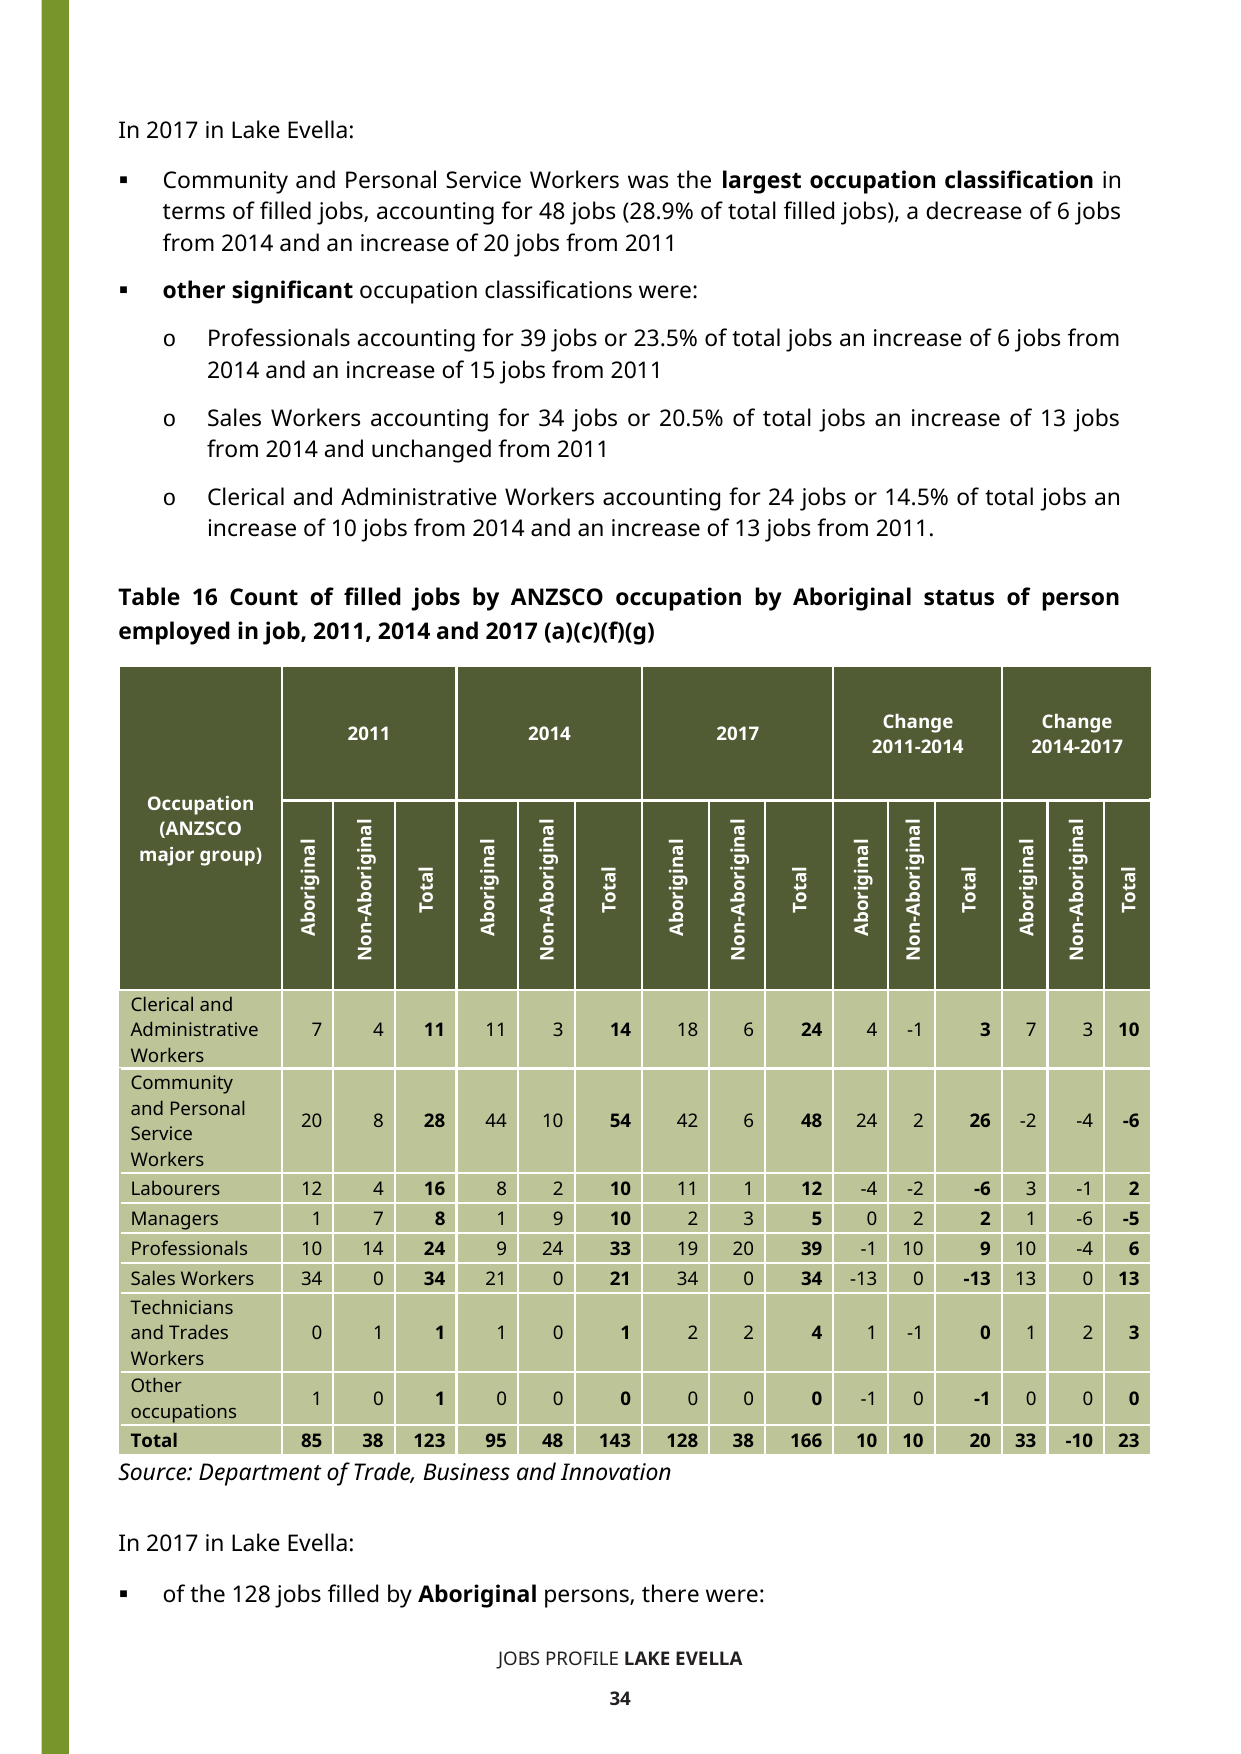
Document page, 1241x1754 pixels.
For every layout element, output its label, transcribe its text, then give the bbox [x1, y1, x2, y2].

table_header 2011 [283, 667, 455, 799]
table_cell 38 [334, 1426, 394, 1454]
table_cell 0 [889, 1264, 934, 1292]
table_cell 2 [889, 1070, 934, 1172]
table_cell 44 [458, 1070, 517, 1172]
table_cell 10 [834, 1426, 887, 1454]
table_cell Non-Aboriginal [889, 802, 934, 989]
table_cell 0 [1105, 1373, 1150, 1424]
table_cell 1 [458, 1294, 517, 1371]
table_header Change 2011-2014 [834, 667, 1001, 799]
table_cell 34 [643, 1264, 708, 1292]
table_cell 9 [458, 1234, 517, 1262]
table_cell Total [119, 1424, 281, 1454]
table_cell 14 [576, 991, 641, 1067]
table_cell 0 [283, 1294, 332, 1371]
table_cell Total [766, 802, 832, 989]
table_cell 3 [1105, 1294, 1150, 1371]
table_cell 1 [396, 1294, 455, 1371]
table_cell 34 [283, 1264, 332, 1292]
table_cell 11 [643, 1174, 708, 1202]
table_cell 0 [643, 1373, 708, 1424]
table_cell Other occupations [119, 1371, 281, 1424]
text In 2017 in Lake Evella: [118, 114, 1122, 145]
table_cell 2 [936, 1204, 1001, 1232]
table_cell Clerical and Administrative Workers [119, 991, 281, 1067]
table_cell 19 [643, 1234, 708, 1262]
table_cell 1 [334, 1294, 394, 1371]
table_cell 0 [458, 1373, 517, 1424]
table_cell 0 [1049, 1373, 1103, 1424]
table_cell Non-Aboriginal [1049, 802, 1103, 989]
table_cell 6 [710, 991, 764, 1067]
table_cell 0 [936, 1294, 1001, 1371]
text Source: Department of Trade, Business and Innovation [118, 1456, 1122, 1487]
table_cell 10 [519, 1070, 574, 1172]
table_cell 5 [766, 1204, 832, 1232]
table_cell Aboriginal [643, 802, 708, 989]
table_cell -1 [889, 1294, 934, 1371]
table_cell 0 [576, 1373, 641, 1424]
table_cell 21 [576, 1264, 641, 1292]
table_cell 2 [710, 1294, 764, 1371]
table_cell 10 [1105, 991, 1150, 1067]
table_cell 10 [1003, 1234, 1046, 1262]
table_cell 3 [936, 991, 1001, 1067]
table_cell 2 [1049, 1294, 1103, 1371]
table_cell 1 [396, 1373, 455, 1424]
table_cell 42 [643, 1070, 708, 1172]
table_cell 20 [710, 1234, 764, 1262]
table_cell 8 [334, 1070, 394, 1172]
table_cell 1 [710, 1174, 764, 1202]
table_cell 16 [396, 1174, 455, 1202]
table_cell 48 [519, 1426, 574, 1454]
table_cell -4 [1049, 1234, 1103, 1262]
table_cell -6 [936, 1174, 1001, 1202]
text In 2017 in Lake Evella: [118, 1527, 1122, 1558]
table_cell -1 [1049, 1174, 1103, 1202]
table_cell 4 [834, 991, 887, 1067]
table_cell 0 [889, 1373, 934, 1424]
table_cell 0 [334, 1373, 394, 1424]
table_cell 85 [283, 1426, 332, 1454]
table_cell 7 [283, 991, 332, 1067]
table_cell 3 [1049, 991, 1103, 1067]
table_cell 12 [766, 1174, 832, 1202]
table_cell 1 [576, 1294, 641, 1371]
text Community and Personal Service Workers was the largest occupation classification in terms of filled jobs, accounting for 48 jobs (28.9% of total filled jobs), a decrease of 6 jobs from 2014 and an increase of 20 jobs from 2011 [118, 164, 1122, 258]
table_cell 33 [1003, 1426, 1046, 1454]
table_cell 33 [576, 1234, 641, 1262]
table_cell 10 [576, 1204, 641, 1232]
table_cell 0 [519, 1264, 574, 1292]
table_cell 23 [1105, 1426, 1150, 1454]
table_cell Professionals [119, 1232, 281, 1262]
table_cell 143 [576, 1426, 641, 1454]
table_cell 0 [519, 1373, 574, 1424]
table_cell 2 [1105, 1174, 1150, 1202]
table_cell 2 [889, 1204, 934, 1232]
table_cell 2 [643, 1204, 708, 1232]
table_cell 0 [766, 1373, 832, 1424]
table_cell 1 [834, 1294, 887, 1371]
table_cell 1 [283, 1204, 332, 1232]
table_cell 4 [334, 1174, 394, 1202]
table_cell 18 [643, 991, 708, 1067]
table_cell 10 [576, 1174, 641, 1202]
table_cell Total [1105, 802, 1150, 989]
table_cell 10 [283, 1234, 332, 1262]
table_cell 9 [936, 1234, 1001, 1262]
table_cell 3 [1003, 1174, 1046, 1202]
table_cell Non-Aboriginal [334, 802, 394, 989]
text other significant occupation classifications were: [118, 274, 1122, 306]
table_cell 95 [458, 1426, 517, 1454]
text of the 128 jobs filled by Aboriginal persons, there were: [118, 1578, 1122, 1609]
table_cell 10 [889, 1426, 934, 1454]
table_cell -6 [1049, 1204, 1103, 1232]
table_cell 13 [1105, 1264, 1150, 1292]
table_cell 1 [283, 1373, 332, 1424]
table_cell Aboriginal [283, 802, 332, 989]
table_cell -1 [834, 1234, 887, 1262]
table_cell 2 [643, 1294, 708, 1371]
table_cell 4 [334, 991, 394, 1067]
table_cell -5 [1105, 1204, 1150, 1232]
table_cell -10 [1049, 1426, 1103, 1454]
table_cell 6 [710, 1070, 764, 1172]
text Table 16 Count of filled jobs by ANZSCO occupation by Aboriginal status of person employed in job, 2011, 2014 and 2017 (a)(c)(f)(g) [118, 581, 1122, 646]
table_cell Non-Aboriginal [710, 802, 764, 989]
table_cell Aboriginal [458, 802, 517, 989]
table_cell 24 [519, 1234, 574, 1262]
table_cell -4 [1049, 1070, 1103, 1172]
table_cell 11 [396, 991, 455, 1067]
table_cell 24 [834, 1070, 887, 1172]
table_cell 6 [1105, 1234, 1150, 1262]
table_cell -2 [889, 1174, 934, 1202]
table_header 2017 [643, 667, 832, 799]
table_cell 0 [334, 1264, 394, 1292]
table_cell 0 [710, 1373, 764, 1424]
table_cell 34 [396, 1264, 455, 1292]
table_cell 7 [1003, 991, 1046, 1067]
table_cell 48 [766, 1070, 832, 1172]
table_cell -13 [834, 1264, 887, 1292]
table_cell 12 [283, 1174, 332, 1202]
table_cell Labourers [119, 1172, 281, 1202]
table_cell 0 [834, 1204, 887, 1232]
table_cell -1 [834, 1373, 887, 1424]
table_cell 2 [519, 1174, 574, 1202]
table_cell 20 [283, 1070, 332, 1172]
table_cell 128 [643, 1426, 708, 1454]
table_cell Managers [119, 1202, 281, 1232]
table_cell Non-Aboriginal [519, 802, 574, 989]
text Sales Workers accounting for 34 jobs or 20.5% of total jobs an increase of 13 jobs from 2014 and unchanged from 2011 [162, 402, 1122, 464]
table_cell 0 [710, 1264, 764, 1292]
table_cell Sales Workers [119, 1262, 281, 1292]
table_cell -1 [889, 991, 934, 1067]
table_cell 10 [889, 1234, 934, 1262]
table_cell Community and Personal Service Workers [119, 1068, 281, 1172]
text Professionals accounting for 39 jobs or 23.5% of total jobs an increase of 6 jobs from 2014 and an increase of 15 jobs from 2011 [162, 322, 1122, 385]
table_cell 9 [519, 1204, 574, 1232]
table_cell 38 [710, 1426, 764, 1454]
table_cell 8 [458, 1174, 517, 1202]
table_cell 0 [1049, 1264, 1103, 1292]
table_cell 14 [334, 1234, 394, 1262]
table_cell 123 [396, 1426, 455, 1454]
table_cell 1 [458, 1204, 517, 1232]
table_cell 26 [936, 1070, 1001, 1172]
table_cell Aboriginal [1003, 802, 1046, 989]
table_cell 0 [1003, 1373, 1046, 1424]
table_header Change 2014-2017 [1003, 667, 1151, 799]
table_cell -6 [1105, 1070, 1150, 1172]
table_cell 1 [1003, 1294, 1046, 1371]
table_cell 34 [766, 1264, 832, 1292]
table_cell 13 [1003, 1264, 1046, 1292]
table_cell 3 [519, 991, 574, 1067]
text Clerical and Administrative Workers accounting for 24 jobs or 14.5% of total jobs an increase of 10 jobs from 2014 and an increase of 13 jobs from 2011. [162, 481, 1122, 543]
table_cell 8 [396, 1204, 455, 1232]
table_cell 21 [458, 1264, 517, 1292]
table_cell 28 [396, 1070, 455, 1172]
table_cell Total [576, 802, 641, 989]
table_cell 3 [710, 1204, 764, 1232]
table_cell 11 [458, 991, 517, 1067]
table_cell 1 [1003, 1204, 1046, 1232]
table_cell Technicians and Trades Workers [119, 1292, 281, 1371]
table_cell 166 [766, 1426, 832, 1454]
table_cell -1 [936, 1373, 1001, 1424]
table_cell Aboriginal [834, 802, 887, 989]
table_cell -13 [936, 1264, 1001, 1292]
table_cell 20 [936, 1426, 1001, 1454]
table_cell 54 [576, 1070, 641, 1172]
table_cell Total [396, 802, 455, 989]
table_cell 0 [519, 1294, 574, 1371]
table_cell 24 [396, 1234, 455, 1262]
table_cell -4 [834, 1174, 887, 1202]
table_cell 7 [334, 1204, 394, 1232]
table_cell 24 [766, 991, 832, 1067]
table_cell Total [936, 802, 1001, 989]
table_cell 39 [766, 1234, 832, 1262]
table_cell -2 [1003, 1070, 1046, 1172]
table_header Occupation (ANZSCO major group) [120, 667, 281, 989]
table_cell 4 [766, 1294, 832, 1371]
table_header 2014 [458, 667, 641, 799]
